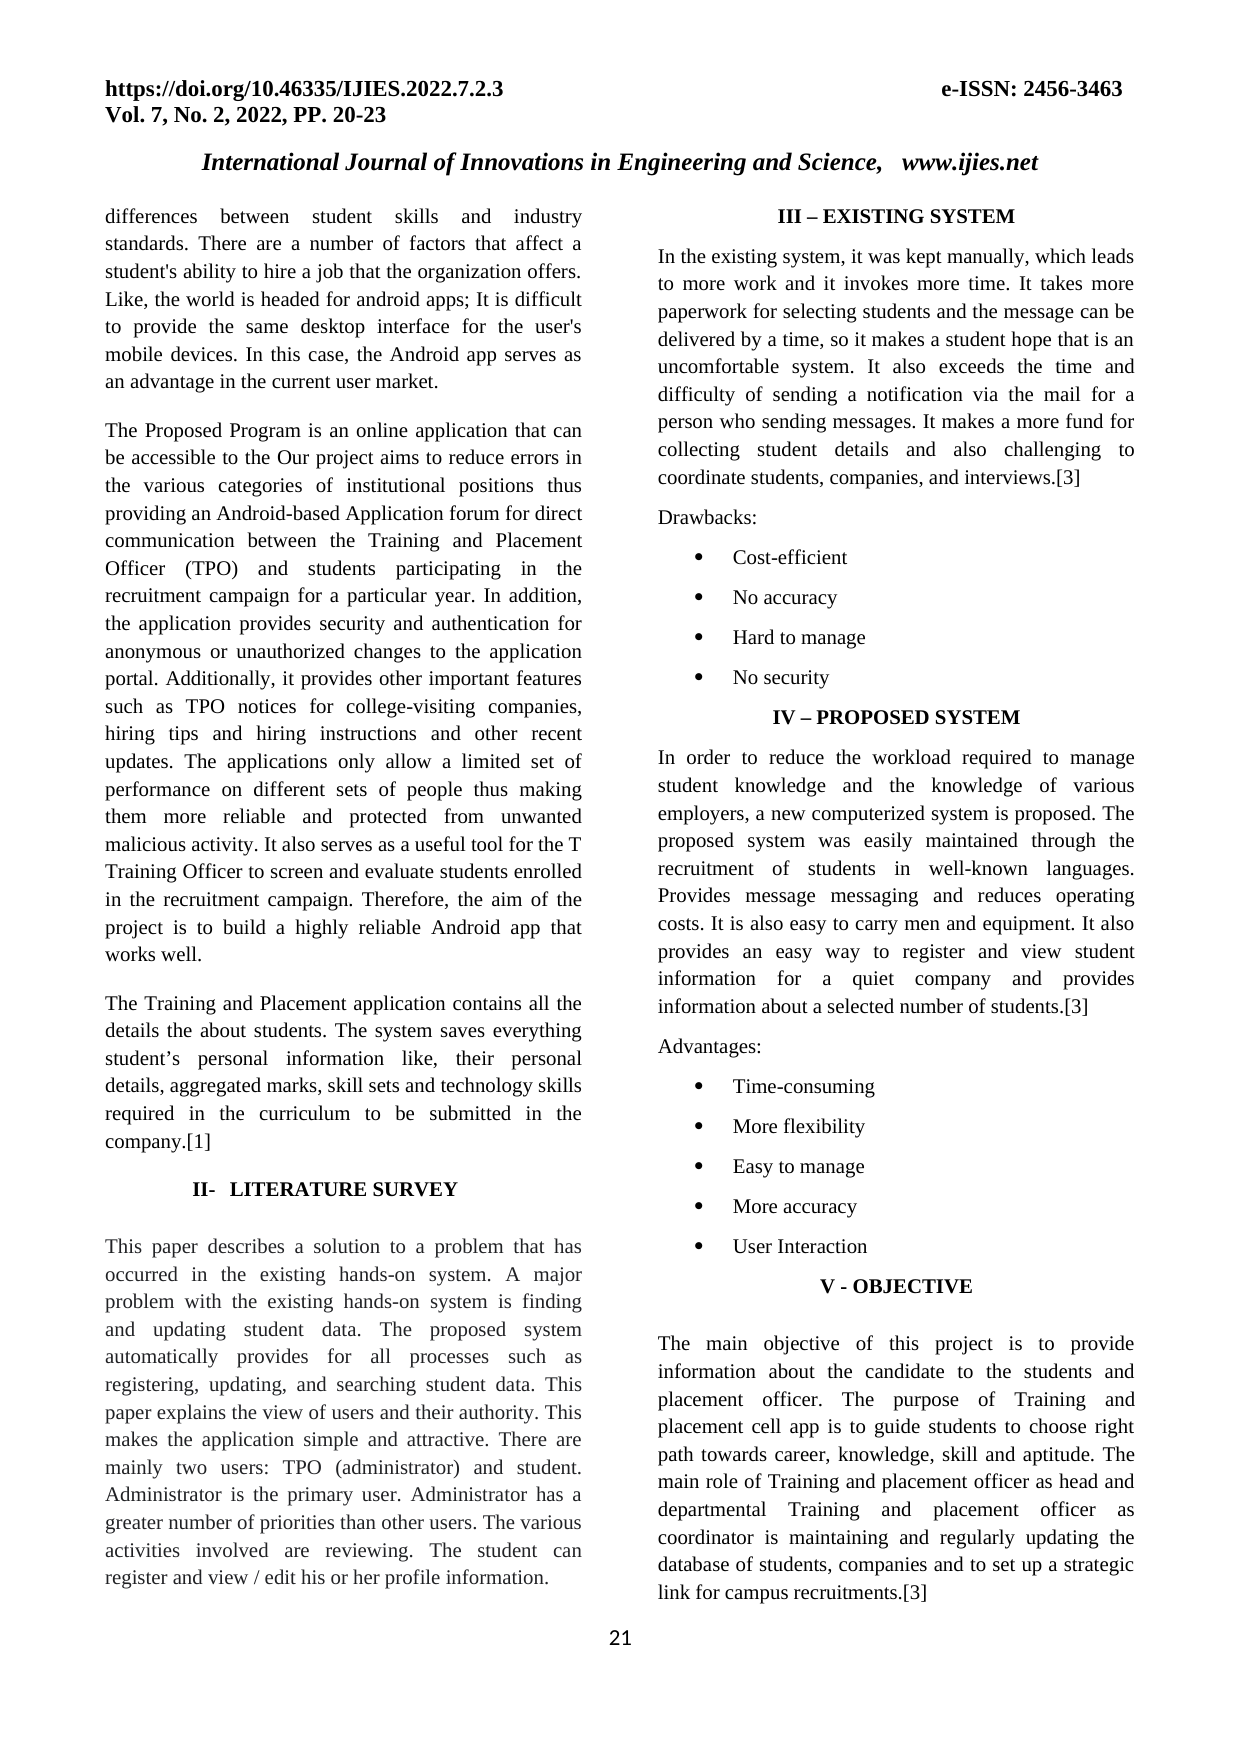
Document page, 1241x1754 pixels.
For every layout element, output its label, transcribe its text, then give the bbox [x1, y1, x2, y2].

text The Training and Placement application contains all the details the about students. The system saves everything student’s personal information like, their personal details, aggregated marks, skill sets and technology skills required in the curriculum to be submitted in the company.[1] [105, 991, 583, 1153]
list LITERATURE SURVEY [67, 1177, 583, 1201]
text In the existing system, it was kept manually, which leads to more work and it invokes more time. It takes more paperwork for selecting students and the message can be delivered by a time, so it makes a student hope that is an uncomfortable system. It also exceeds the time and difficulty of sending a notification via the mail for a person who sending messages. It makes a more fund for collecting student details and also challenging to coordinate students, companies, and interviews.[3] [658, 244, 1135, 489]
list No accuracy [695, 585, 1135, 609]
list Easy to manage [695, 1154, 1135, 1178]
text The main objective of this project is to provide information about the candidate to the students and placement officer. The purpose of Training and placement cell app is to guide students to choose right path towards career, knowledge, skill and aptitude. The main role of Training and placement officer as head and departmental Training and placement officer as coordinator is maintaining and regularly updating the database of students, companies and to set up a strategic link for campus recruitments.[3] [658, 1331, 1135, 1604]
list Hard to manage [695, 625, 1135, 649]
text III – EXISTING SYSTEM [658, 204, 1135, 228]
text In order to reduce the workload required to manage student knowledge and the knowledge of various employers, a new computerized system is proposed. The proposed system was easily maintained through the recruitment of students in well-known languages. Provides message messaging and reduces operating costs. It is also easy to carry men and equipment. It also provides an easy way to register and view student information for a quiet company and provides information about a selected number of students.[3] [658, 745, 1135, 1018]
text Drawbacks: [658, 505, 1135, 529]
list User Interaction [695, 1234, 1135, 1258]
text V - OBJECTIVE [658, 1274, 1135, 1298]
text This paper describes a solution to a problem that has occurred in the existing hands-on system. A major problem with the existing hands-on system is finding and updating student data. The proposed system automatically provides for all processes such as registering, updating, and searching student data. This paper explains the view of users and their authority. This makes the application simple and attractive. There are mainly two users: TPO (administrator) and student. Administrator is the primary user. Administrator has a greater number of priorities than other users. The various activities involved are reviewing. The student can register and view / edit his or her profile information. [105, 1234, 583, 1589]
list More accuracy [695, 1194, 1135, 1218]
text IV – PROPOSED SYSTEM [658, 705, 1135, 729]
list Cost-efficient [695, 545, 1135, 569]
list More flexibility [695, 1114, 1135, 1138]
list No security [695, 665, 1135, 689]
list Time-consuming [695, 1074, 1135, 1098]
text Advantages: [658, 1034, 1135, 1058]
text The Proposed Program is an online application that can be accessible to the Our project aims to reduce errors in the various categories of institutional positions thus providing an Android-based Application forum for direct communication between the Training and Placement Officer (TPO) and students participating in the recruitment campaign for a particular year. In addition, the application provides security and authentication for anonymous or unauthorized changes to the application portal. Additionally, it provides other important features such as TPO notices for college-visiting companies, hiring tips and hiring instructions and other recent updates. The applications only allow a limited set of performance on different sets of people thus making them more reliable and protected from unwanted malicious activity. It also serves as a useful tool for the T Training Officer to screen and evaluate students enrolled in the recruitment campaign. Therefore, the aim of the project is to build a highly reliable Android app that works well. [105, 418, 583, 966]
